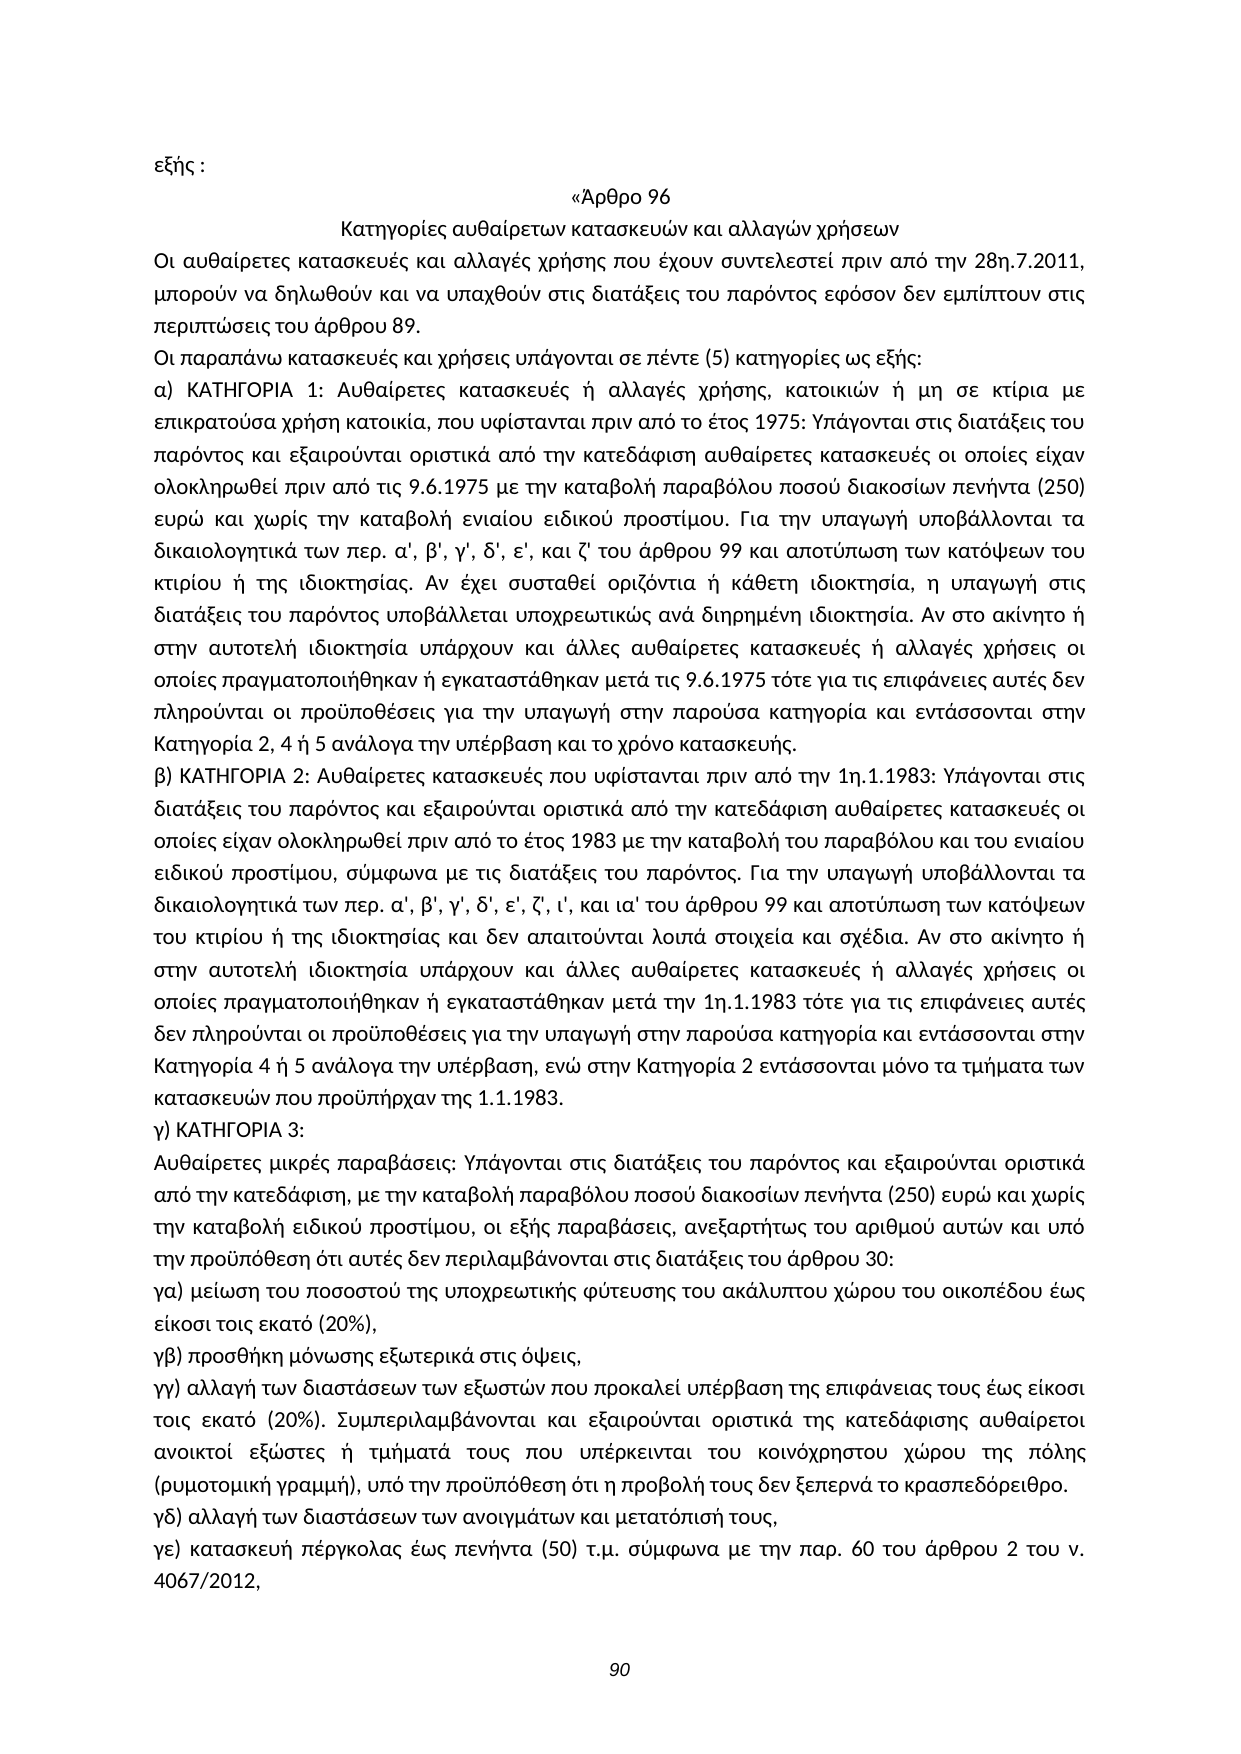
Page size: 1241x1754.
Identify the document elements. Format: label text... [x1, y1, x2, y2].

text «Άρθρο 96 [153, 182, 1087, 210]
text γ) ΚΑΤΗΓΟΡΙΑ 3: [153, 1116, 1087, 1144]
text γα) μείωση του ποσοστού της υποχρεωτικής φύτευσης του ακάλυπτου χώρου του οικοπέδου έως είκοσι τοις εκατό (20%), [153, 1277, 1087, 1337]
text Οι παραπάνω κατασκευές και χρήσεις υπάγονται σε πέντε (5) κατηγορίες ως εξής: [153, 343, 1087, 371]
text Αυθαίρετες μικρές παραβάσεις: Υπάγονται στις διατάξεις του παρόντος και εξαιρούνται οριστικά από την κατεδάφιση, με την καταβολή παραβόλου ποσού διακοσίων πενήντα (250) ευρώ και χωρίς την καταβολή ειδικού προστίμου, οι εξής παραβάσεις, ανεξαρτήτως του αριθμού αυτών και υπό την προϋπόθεση ότι αυτές δεν περιλαμβάνονται στις διατάξεις του άρθρου 30: [153, 1148, 1087, 1272]
text γε) κατασκευή πέργκολας έως πενήντα (50) τ.μ. σύμφωνα με την παρ. 60 του άρθρου 2 του ν. 4067/2012, [153, 1534, 1087, 1594]
text γγ) αλλαγή των διαστάσεων των εξωστών που προκαλεί υπέρβαση της επιφάνειας τους έως είκοσι τοις εκατό (20%). Συμπεριλαμβάνονται και εξαιρούνται οριστικά της κατεδάφισης αυθαίρετοι ανοικτοί εξώστες ή τμήματά τους που υπέρκεινται του κοινόχρηστου χώρου της πόλης (ρυμοτομική γραμμή), υπό την προϋπόθεση ότι η προβολή τους δεν ξεπερνά το κρασπεδόρειθρο. [153, 1373, 1087, 1498]
text γδ) αλλαγή των διαστάσεων των ανοιγμάτων και μετατόπισή τους, [153, 1502, 1087, 1530]
text Οι αυθαίρετες κατασκευές και αλλαγές χρήσης που έχουν συντελεστεί πριν από την 28η.7.2011, μπορούν να δηλωθούν και να υπαχθούν στις διατάξεις του παρόντος εφόσον δεν εμπίπτουν στις περιπτώσεις του άρθρου 89. [153, 247, 1087, 339]
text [153, 150, 1087, 178]
text β) ΚΑΤΗΓΟΡΙΑ 2: Αυθαίρετες κατασκευές που υφίστανται πριν από την 1η.1.1983: Υπάγονται στις διατάξεις του παρόντος και εξαιρούνται οριστικά από την κατεδάφιση αυθαίρετες κατασκευές οι οποίες είχαν ολοκληρωθεί πριν από το έτος 1983 με την καταβολή του παραβόλου και του ενιαίου ειδικού προστίμου, σύμφωνα με τις διατάξεις του παρόντος. Για την υπαγωγή υποβάλλονται τα δικαιολογητικά των περ. α', β', γ', δ', ε', ζ', ι', και ια' του άρθρου 99 και αποτύπωση των κατόψεων του κτιρίου ή της ιδιοκτησίας και δεν απαιτούνται λοιπά στοιχεία και σχέδια. Αν στο ακίνητο ή στην αυτοτελή ιδιοκτησία υπάρχουν και άλλες αυθαίρετες κατασκευές ή αλλαγές χρήσεις οι οποίες πραγματοποιήθηκαν ή εγκαταστάθηκαν μετά την 1η.1.1983 τότε για τις επιφάνειες αυτές δεν πληρούνται οι προϋποθέσεις για την υπαγωγή στην παρούσα κατηγορία και εντάσσονται στην Κατηγορία 4 ή 5 ανάλογα την υπέρβαση, ενώ στην Κατηγορία 2 εντάσσονται μόνο τα τμήματα των κατασκευών που προϋπήρχαν της 1.1.1983. [153, 762, 1087, 1111]
text γβ) προσθήκη μόνωσης εξωτερικά στις όψεις, [153, 1341, 1087, 1369]
text α) ΚΑΤΗΓΟΡΙΑ 1: Αυθαίρετες κατασκευές ή αλλαγές χρήσης, κατοικιών ή μη σε κτίρια με επικρατούσα χρήση κατοικία, που υφίστανται πριν από το έτος 1975: Υπάγονται στις διατάξεις του παρόντος και εξαιρούνται οριστικά από την κατεδάφιση αυθαίρετες κατασκευές οι οποίες είχαν ολοκληρωθεί πριν από τις 9.6.1975 με την καταβολή παραβόλου ποσού διακοσίων πενήντα (250) ευρώ και χωρίς την καταβολή ενιαίου ειδικού προστίμου. Για την υπαγωγή υποβάλλονται τα δικαιολογητικά των περ. α', β', γ', δ', ε', και ζ' του άρθρου 99 και αποτύπωση των κατόψεων του κτιρίου ή της ιδιοκτησίας. Αν έχει συσταθεί οριζόντια ή κάθετη ιδιοκτησία, η υπαγωγή στις διατάξεις του παρόντος υποβάλλεται υποχρεωτικώς ανά διηρημένη ιδιοκτησία. Αν στο ακίνητο ή στην αυτοτελή ιδιοκτησία υπάρχουν και άλλες αυθαίρετες κατασκευές ή αλλαγές χρήσεις οι οποίες πραγματοποιήθηκαν ή εγκαταστάθηκαν μετά τις 9.6.1975 τότε για τις επιφάνειες αυτές δεν πληρούνται οι προϋποθέσεις για την υπαγωγή στην παρούσα κατηγορία και εντάσσονται στην Κατηγορία 2, 4 ή 5 ανάλογα την υπέρβαση και το χρόνο κατασκευής. [153, 375, 1087, 757]
text Κατηγορίες αυθαίρετων κατασκευών και αλλαγών χρήσεων [153, 214, 1087, 242]
